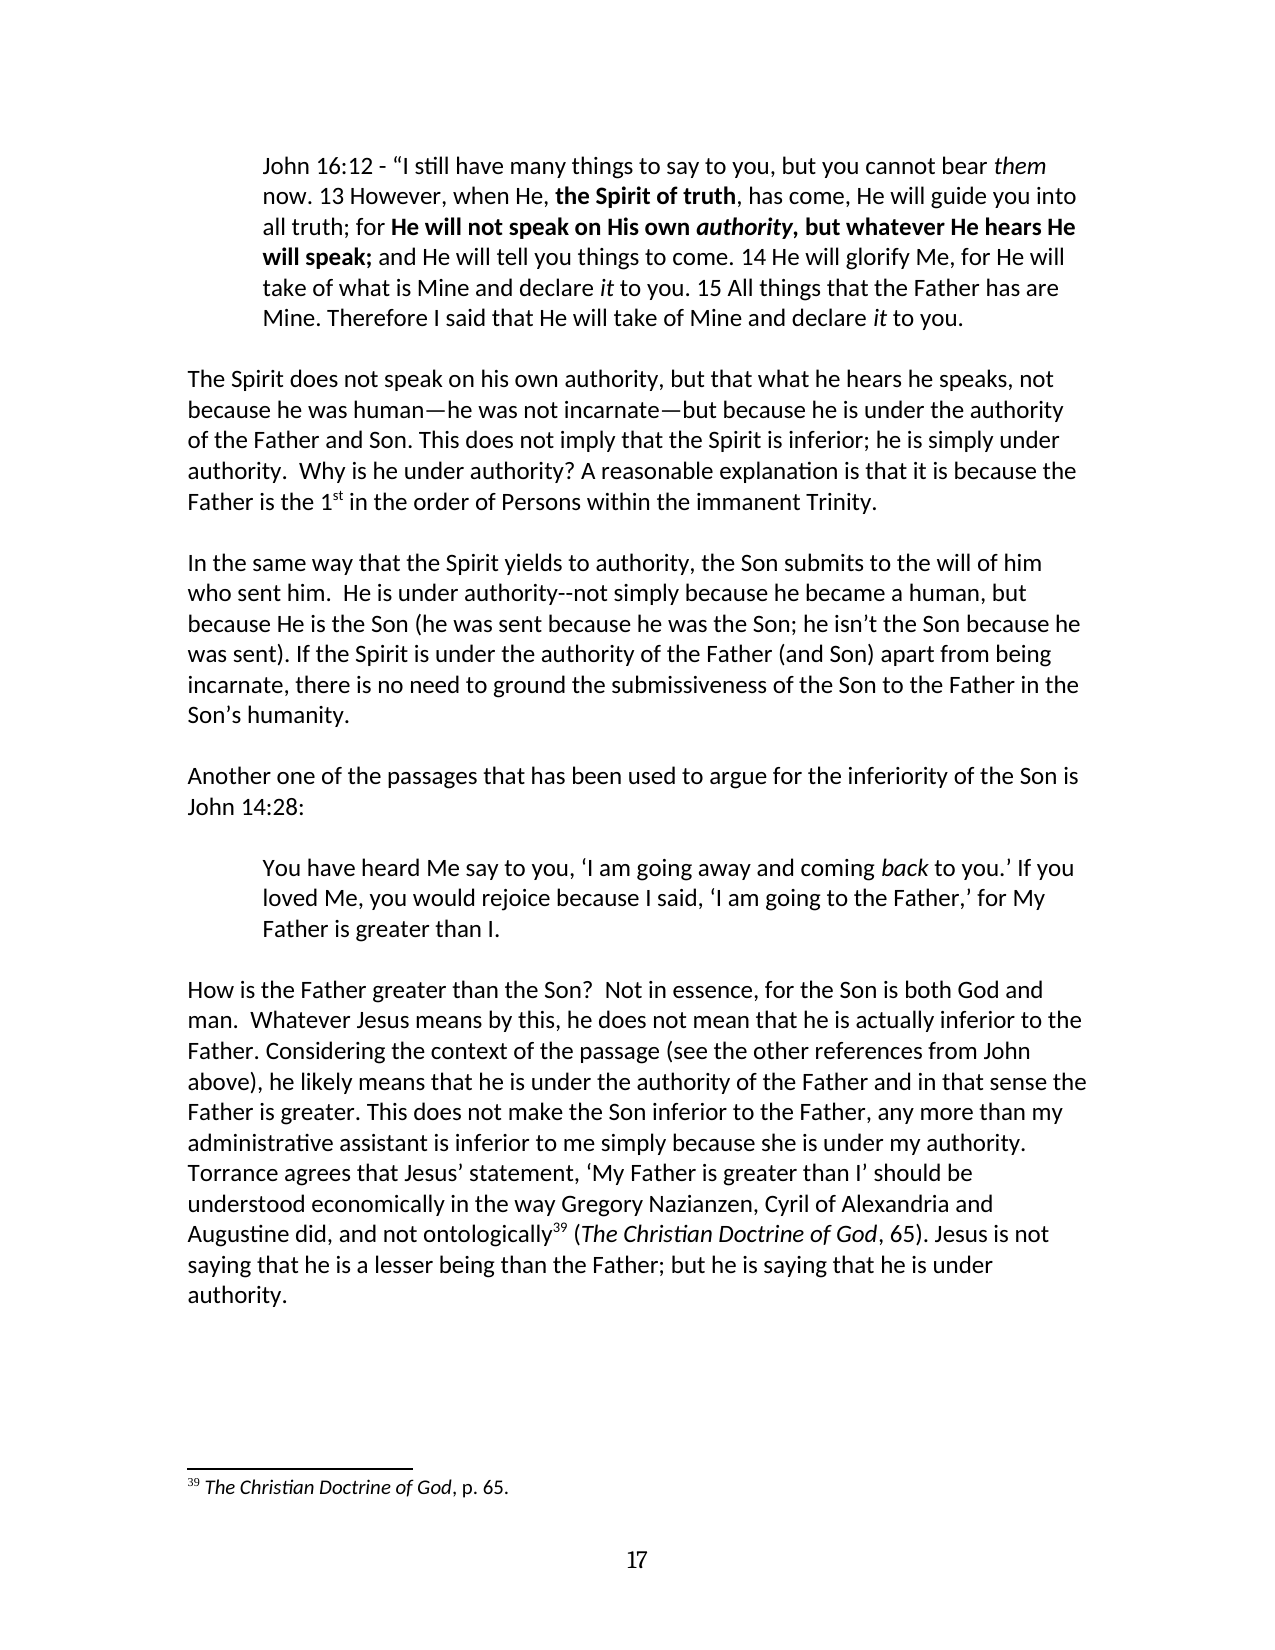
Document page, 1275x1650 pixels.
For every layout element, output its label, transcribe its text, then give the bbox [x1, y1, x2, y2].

text You have heard Me say to you, ‘I am going away and coming back to you.’ If you loved Me, you would rejoice because I said, ‘I am going to the Father,’ for My Father is greater than I. [262, 852, 1087, 943]
text The Spirit does not speak on his own authority, but that what he hears he speaks, not because he was human—he was not incarnate—but because he is under the authority of the Father and Son. This does not imply that the Spirit is inferior; he is simply under authority. Why is he under authority? A reasonable explanation is that it is because the Father is the 1st in the order of Persons within the immanent Trinity. [187, 364, 1087, 516]
text How is the Father greater than the Son? Not in essence, for the Son is both God and man. Whatever Jesus means by this, he does not mean that he is actually inferior to the Father. Considering the context of the passage (see the other references from John above), he likely means that he is under the authority of the Father and in that sense the Father is greater. This does not make the Son inferior to the Father, any more than my administrative assistant is inferior to me simply because she is under my authority. Torrance agrees that Jesus’ statement, ‘My Father is greater than I’ should be understood economically in the way Gregory Nazianzen, Cyril of Alexandria and Augustine did, and not ontologically (The Christian Doctrine of God, 65). Jesus is not saying that he is a lesser being than the Father; but he is saying that he is under authority. [187, 974, 1087, 1310]
text John 16:12 - “I still have many things to say to you, but you cannot bear them now. 13 However, when He, the Spirit of truth, has come, He will guide you into all truth; for He will not speak on His own authority, but whatever He hears He will speak; and He will tell you things to come. 14 He will glorify Me, for He will take of what is Mine and declare it to you. 15 All things that the Father has are Mine. Therefore I said that He will take of Mine and declare it to you. [262, 150, 1087, 333]
text In the same way that the Spirit yields to authority, the Son submits to the will of him who sent him. He is under authority--not simply because he became a human, but because He is the Son (he was sent because he was the Son; he isn’t the Son because he was sent). If the Spirit is under the authority of the Father (and Son) apart from being incarnate, there is no need to ground the submissiveness of the Son to the Father in the Son’s humanity. [187, 547, 1087, 730]
text Another one of the passages that has been used to argue for the inferiority of the Son is John 14:28: [187, 760, 1087, 821]
